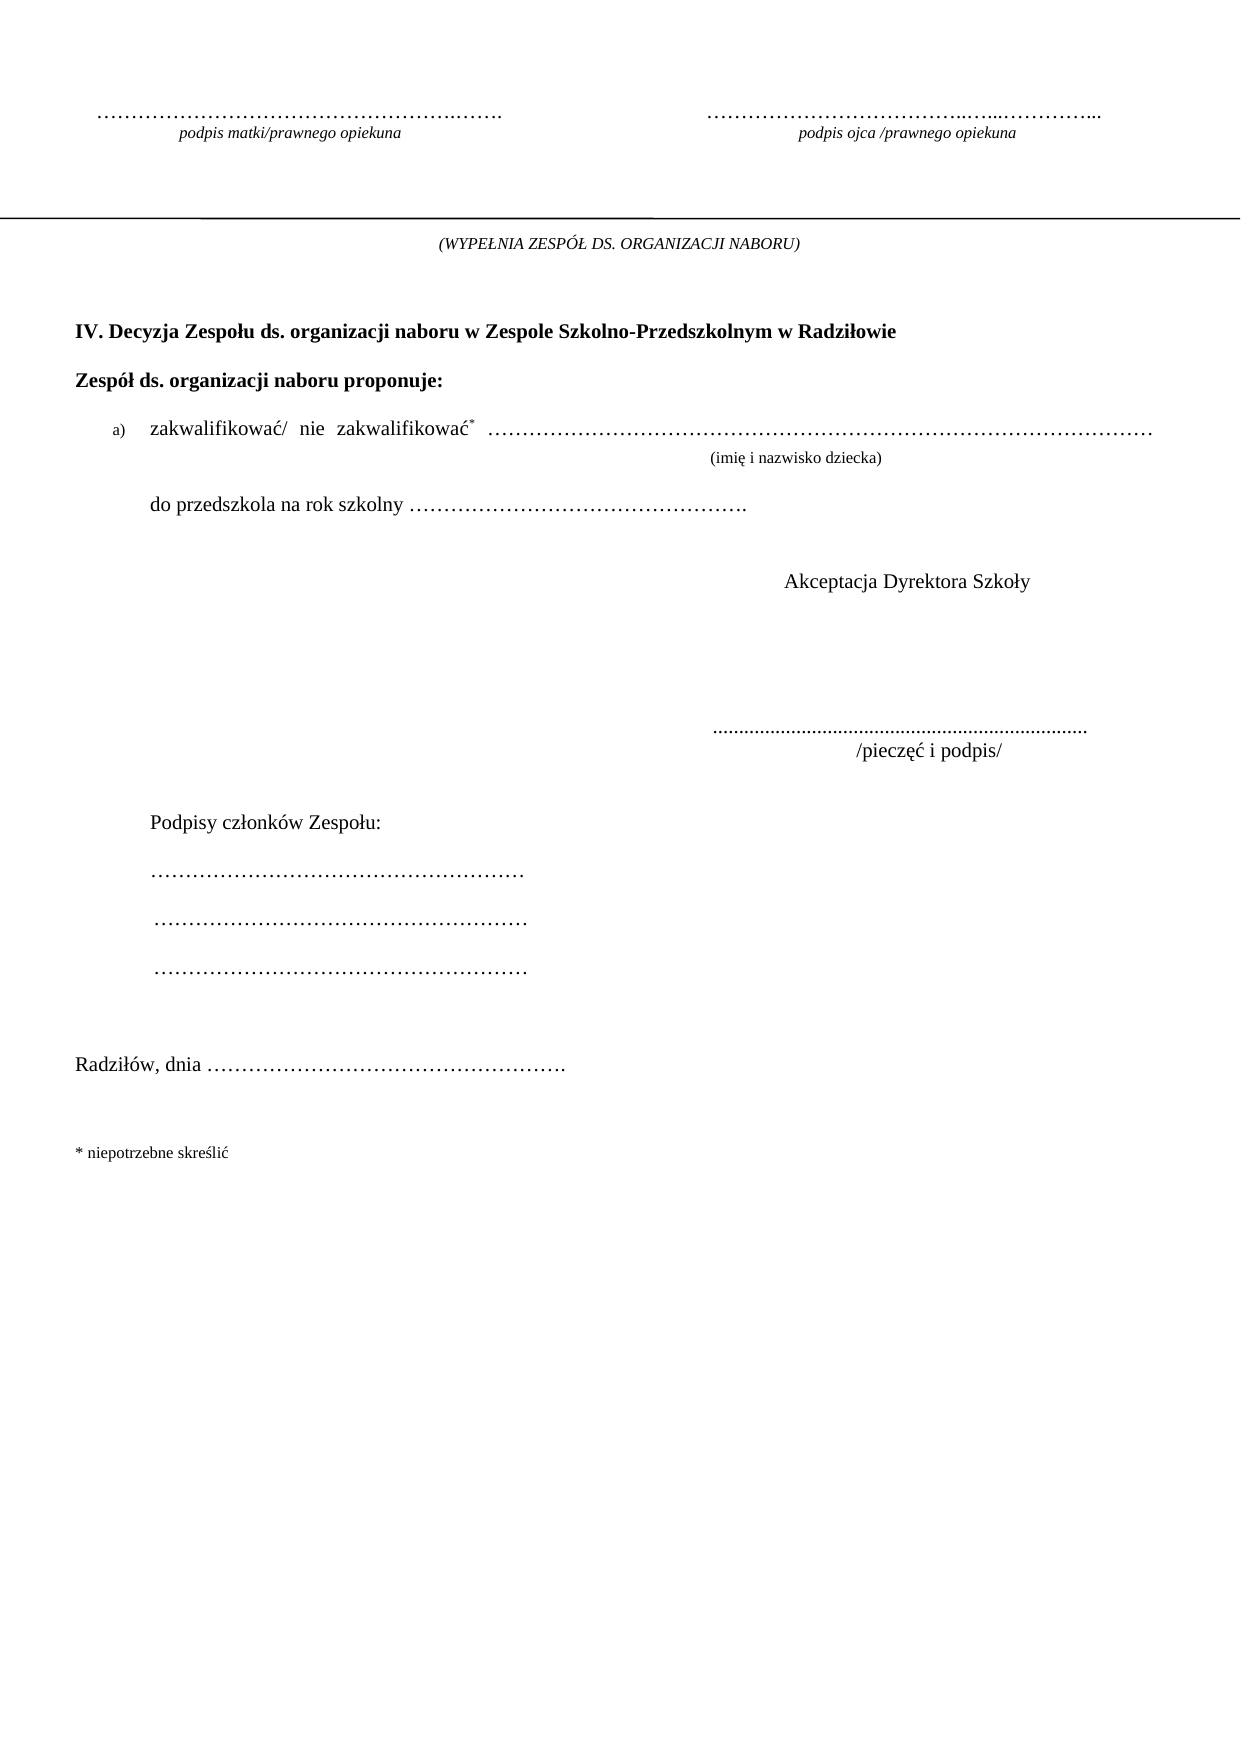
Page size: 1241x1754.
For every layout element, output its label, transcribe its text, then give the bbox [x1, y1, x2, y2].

text Akceptacja Dyrektora Szkoły [150, 568, 1165, 593]
text Radziłów, dnia ……………………………………………. [75, 1052, 1165, 1076]
text podpis matki/prawnego opiekuna podpis ojca /prawnego opiekuna [75, 123, 1165, 142]
text IV. Decyzja Zespołu ds. organizacji naboru w Zespole Szkolno-Przedszkolnym w Radziłowie [75, 319, 1165, 343]
text ……………………………………………… [150, 858, 1165, 882]
text * niepotrzebne skreślić [75, 1143, 1165, 1162]
text Zespół ds. organizacji naboru proponuje: [75, 368, 1165, 392]
text ........................................................................ [150, 714, 1165, 738]
text /pieczęć i podpis/ [75, 738, 1165, 762]
text ……………………………………………… [75, 906, 1165, 930]
text …………………………………………….……. ………………………………..…...…………... [75, 99, 1165, 123]
text do przedszkola na rok szkolny …………………………………………. [150, 492, 1165, 516]
list zakwalifikować/ nie zakwalifikować* …………………………………………………………………………………… (imię i nazwisko dziecka) [112, 416, 1165, 468]
text ……………………………………………… [75, 955, 1165, 979]
text Podpisy członków Zespołu: [150, 810, 1165, 834]
text (WYPEŁNIA ZESPÓŁ DS. ORGANIZACJI NABORU) [75, 233, 1165, 253]
